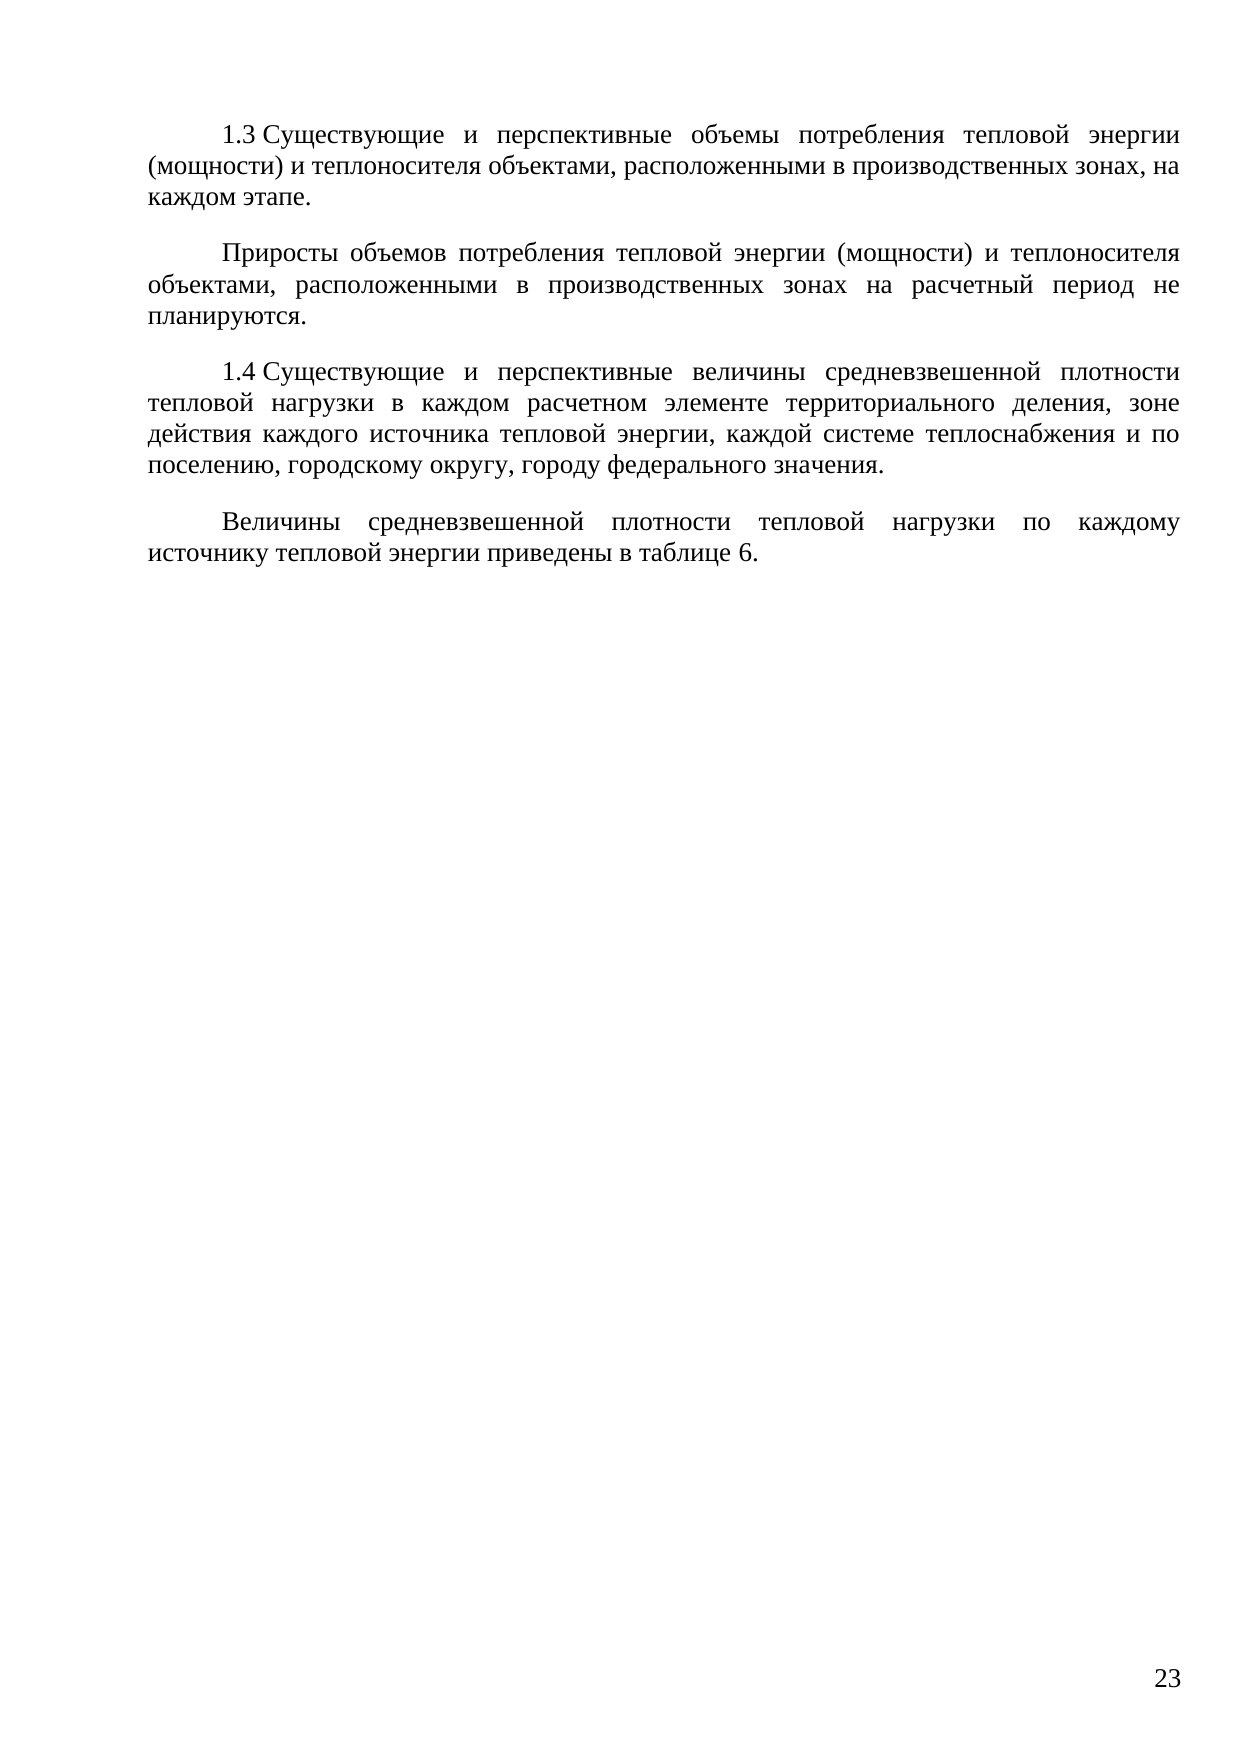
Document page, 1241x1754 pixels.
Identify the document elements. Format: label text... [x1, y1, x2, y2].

list Существующие и перспективные величины средневзвешенной плотности тепловой нагрузки в каждом расчетном элементе территориального деления, зоне действия каждого источника тепловой энергии, каждой системе теплоснабжения и по поселению, городскому округу, городу федерального значения. [148, 355, 1181, 479]
list Существующие и перспективные объемы потребления тепловой энергии (мощности) и теплоносителя объектами, расположенными в производственных зонах, на каждом этапе. [148, 118, 1181, 212]
text Приросты объемов потребления тепловой энергии (мощности) и теплоносителя объектами, расположенными в производственных зонах на расчетный период не планируются. [148, 237, 1181, 330]
text Величины средневзвешенной плотности тепловой нагрузки по каждому источнику тепловой энергии приведены в таблице 6. [148, 504, 1181, 567]
